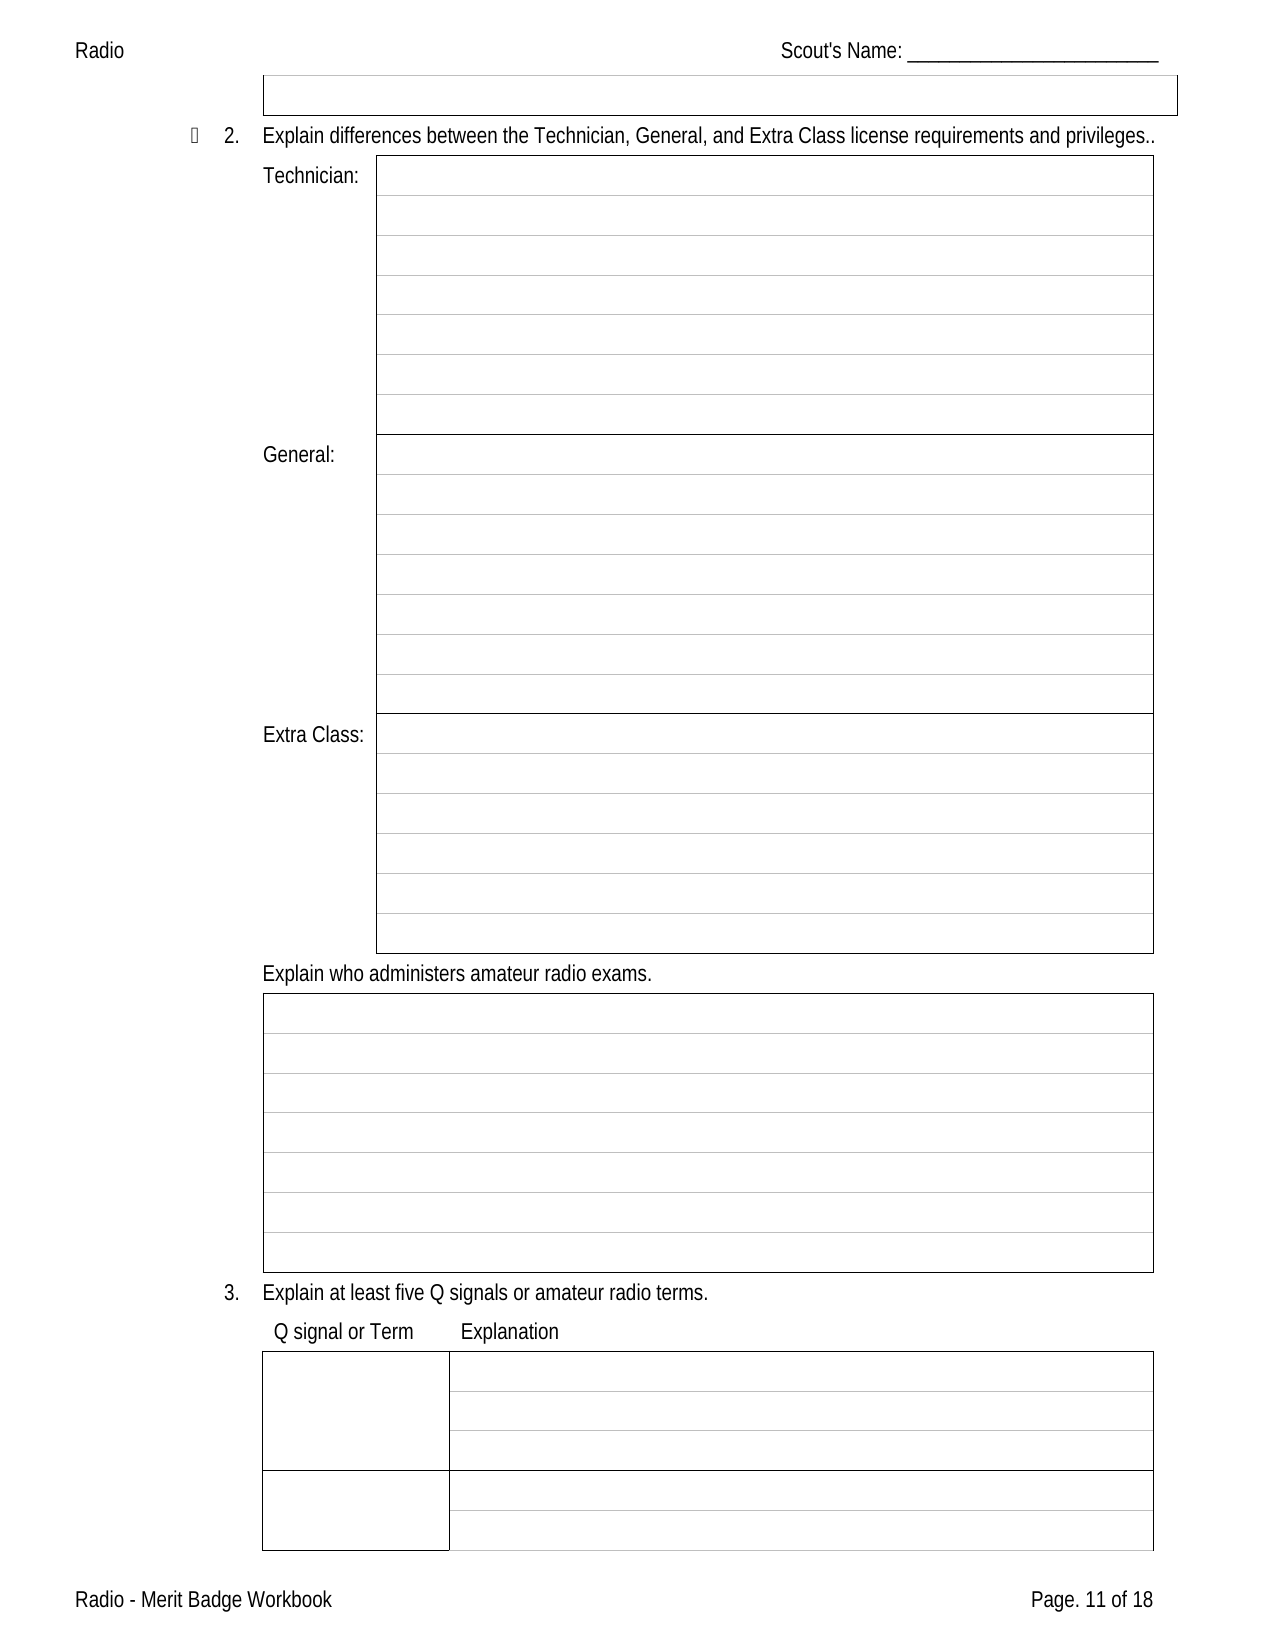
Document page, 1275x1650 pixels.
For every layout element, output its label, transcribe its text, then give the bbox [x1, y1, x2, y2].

table_cell [264, 1113, 1153, 1152]
table_cell [450, 1392, 1153, 1430]
table_cell [377, 196, 1153, 234]
table_cell [377, 475, 1153, 514]
table_cell [377, 834, 1153, 873]
table_cell [450, 1431, 1153, 1470]
table_cell [264, 76, 1177, 115]
table_cell [377, 435, 1153, 474]
table_cell [263, 1471, 449, 1550]
text 2. Explain differences between the Technician, General, and Extra Class license requirements and privileges.. [191, 122, 1177, 148]
table_cell [264, 1193, 1153, 1232]
table_header Explanation [449, 1312, 1153, 1351]
table_cell [264, 1233, 1153, 1272]
text 3. Explain at least five Q signals or amateur radio terms. [191, 1279, 1177, 1306]
table_cell [450, 1352, 1153, 1391]
table_cell [377, 515, 1153, 554]
table_cell [263, 1352, 449, 1470]
table_cell [377, 395, 1153, 434]
table_header [264, 994, 1153, 1032]
table_cell [377, 595, 1153, 633]
table_cell [377, 754, 1153, 793]
table_cell [377, 276, 1153, 314]
table_header [377, 156, 1153, 195]
table_cell [377, 555, 1153, 594]
table_cell [377, 236, 1153, 274]
table_cell [377, 914, 1153, 953]
table_header Q signal or Term [263, 1312, 449, 1351]
table_cell General: [252, 434, 376, 713]
table_cell [264, 1034, 1153, 1072]
table_cell [264, 1074, 1153, 1112]
table_cell [450, 1471, 1153, 1510]
table_cell [264, 1153, 1153, 1192]
table_header Technician: [252, 155, 376, 434]
table_cell Extra Class: [252, 713, 376, 953]
table_cell [377, 355, 1153, 394]
table_cell [377, 794, 1153, 833]
table_cell [450, 1511, 1153, 1550]
table_cell [377, 635, 1153, 673]
table_cell [377, 315, 1153, 354]
table_cell [377, 714, 1153, 753]
table_cell [377, 675, 1153, 713]
table_cell [377, 874, 1153, 913]
text Explain who administers amateur radio exams. [262, 960, 1177, 986]
